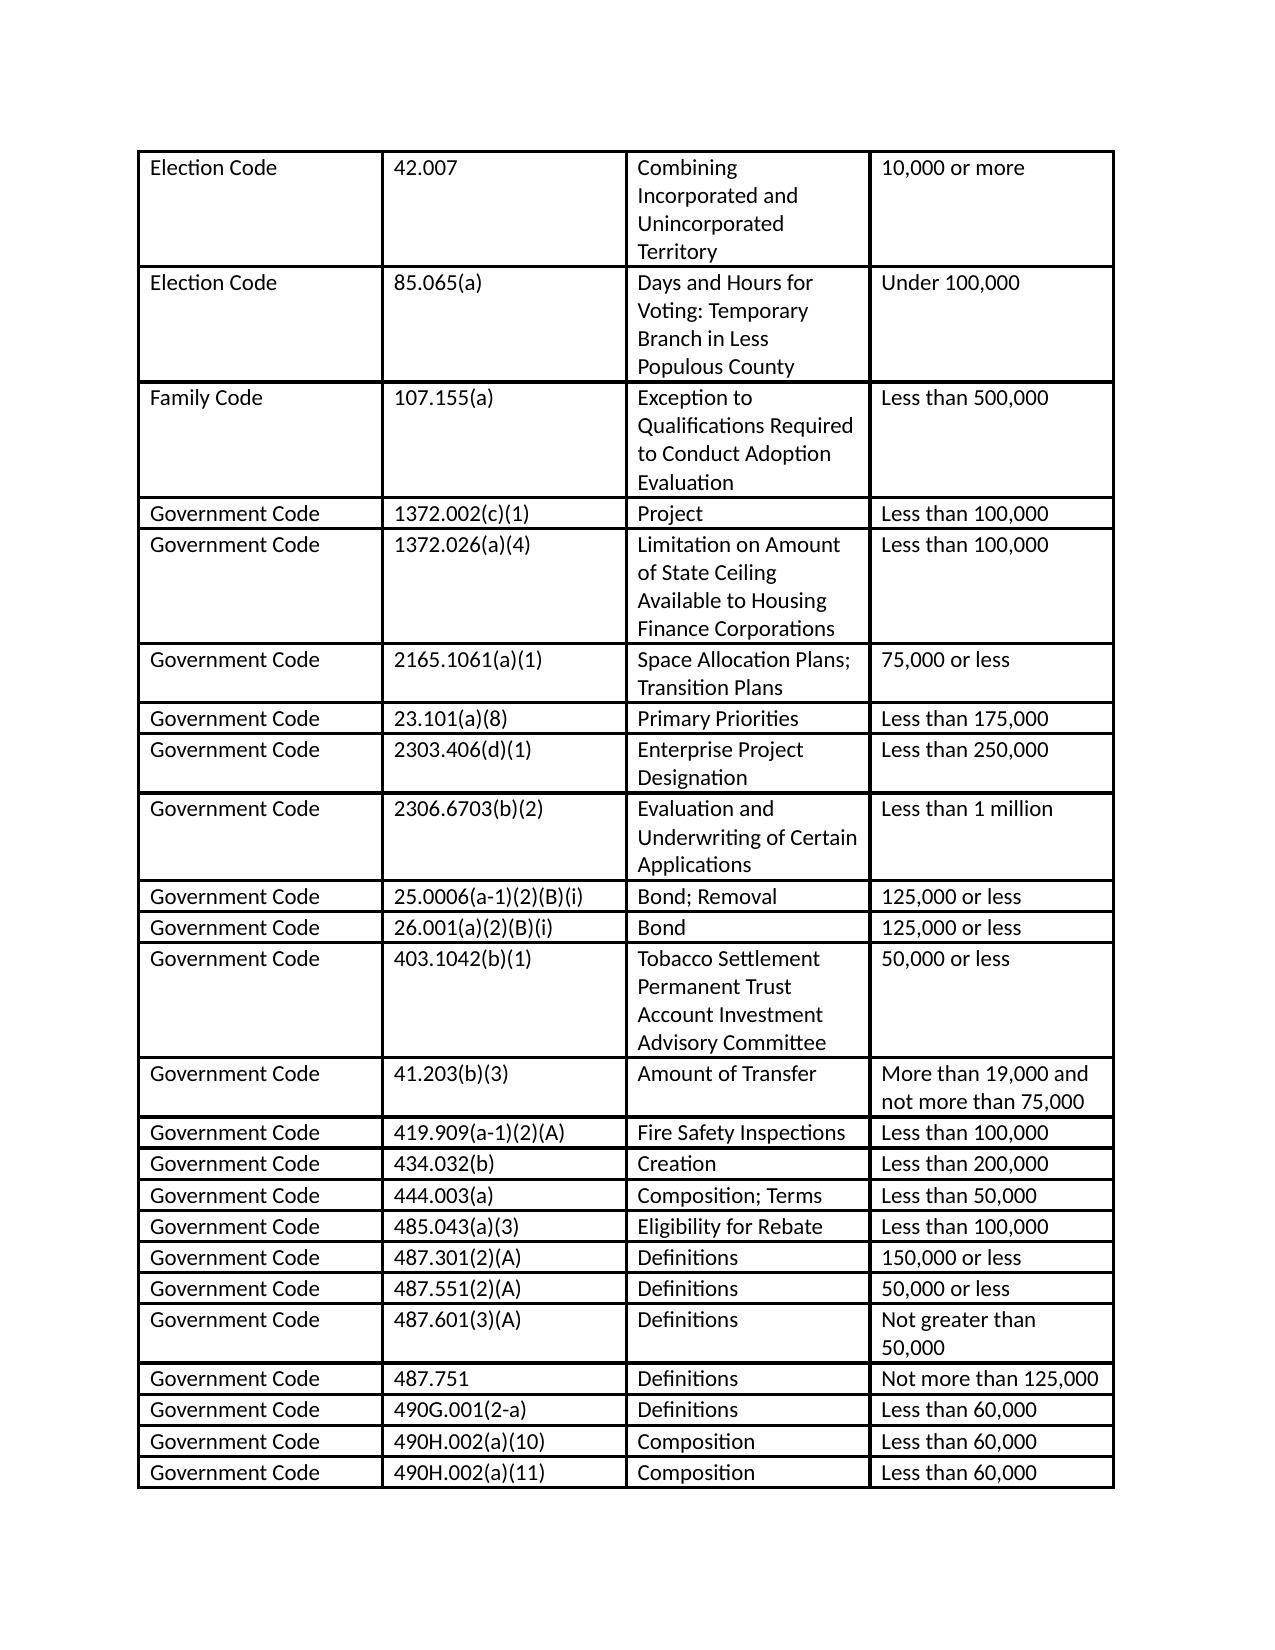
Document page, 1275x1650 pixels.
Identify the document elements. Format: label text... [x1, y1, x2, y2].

table_cell Not more than 125,000 [872, 1365, 1112, 1392]
table_cell Bond [628, 913, 868, 941]
table_cell Family Code [140, 384, 381, 496]
table_cell Space Allocation Plans; Transition Plans [628, 645, 868, 701]
table_cell Less than 500,000 [872, 384, 1112, 496]
table_cell Less than 50,000 [872, 1181, 1112, 1209]
table_cell Tobacco Settlement Permanent Trust Account Investment Advisory Committee [628, 944, 868, 1056]
table_cell 42.007 [384, 153, 625, 265]
table_cell Less than 100,000 [872, 499, 1112, 527]
table_cell Fire Safety Inspections [628, 1119, 868, 1146]
table_cell 50,000 or less [872, 944, 1112, 1056]
table_cell Primary Priorities [628, 704, 868, 732]
table_cell Definitions [628, 1365, 868, 1392]
table_cell Election Code [140, 153, 381, 265]
table_cell Less than 100,000 [872, 1212, 1112, 1240]
table_cell Government Code [140, 530, 381, 642]
table_cell 444.003(a) [384, 1181, 625, 1209]
table_cell Government Code [140, 1119, 381, 1146]
table_cell Government Code [140, 1458, 381, 1486]
table_cell 2303.406(d)(1) [384, 735, 625, 791]
table_cell Government Code [140, 1365, 381, 1392]
table_cell Less than 1 million [872, 795, 1112, 879]
table_cell 125,000 or less [872, 882, 1112, 910]
table_cell 487.301(2)(A) [384, 1243, 625, 1271]
table_cell Enterprise Project Designation [628, 735, 868, 791]
table_cell Combining Incorporated and Unincorporated Territory [628, 153, 868, 265]
table_cell 75,000 or less [872, 645, 1112, 701]
table_cell 485.043(a)(3) [384, 1212, 625, 1240]
table_cell 1372.026(a)(4) [384, 530, 625, 642]
table_cell Composition [628, 1427, 868, 1455]
table_cell 490H.002(a)(10) [384, 1427, 625, 1455]
table_cell 403.1042(b)(1) [384, 944, 625, 1056]
table_cell Government Code [140, 795, 381, 879]
table_cell Definitions [628, 1396, 868, 1424]
table_cell 85.065(a) [384, 268, 625, 380]
table_cell 26.001(a)(2)(B)(i) [384, 913, 625, 941]
table_cell 487.601(3)(A) [384, 1305, 625, 1361]
table_cell 490H.002(a)(11) [384, 1458, 625, 1486]
table_cell Government Code [140, 1243, 381, 1271]
table_cell 487.751 [384, 1365, 625, 1392]
table_cell Government Code [140, 1274, 381, 1302]
table_cell 487.551(2)(A) [384, 1274, 625, 1302]
table_cell Creation [628, 1150, 868, 1178]
table_cell 50,000 or less [872, 1274, 1112, 1302]
table_cell 23.101(a)(8) [384, 704, 625, 732]
table_cell Government Code [140, 1305, 381, 1361]
table_cell Government Code [140, 645, 381, 701]
table_cell Definitions [628, 1274, 868, 1302]
table_cell 125,000 or less [872, 913, 1112, 941]
table_cell 434.032(b) [384, 1150, 625, 1178]
table_cell Government Code [140, 1059, 381, 1115]
table_cell Less than 200,000 [872, 1150, 1112, 1178]
table_cell Government Code [140, 735, 381, 791]
table_cell Government Code [140, 913, 381, 941]
table_cell 2306.6703(b)(2) [384, 795, 625, 879]
table_cell Amount of Transfer [628, 1059, 868, 1115]
table_cell Less than 60,000 [872, 1396, 1112, 1424]
table_cell 490G.001(2-a) [384, 1396, 625, 1424]
table_cell Government Code [140, 1181, 381, 1209]
table_cell Government Code [140, 1212, 381, 1240]
table_cell Project [628, 499, 868, 527]
table_cell 419.909(a-1)(2)(A) [384, 1119, 625, 1146]
table_cell Less than 60,000 [872, 1458, 1112, 1486]
table_cell Less than 60,000 [872, 1427, 1112, 1455]
table_cell More than 19,000 and not more than 75,000 [872, 1059, 1112, 1115]
table_cell 1372.002(c)(1) [384, 499, 625, 527]
table_cell Composition [628, 1458, 868, 1486]
table_cell 25.0006(a-1)(2)(B)(i) [384, 882, 625, 910]
table_cell Days and Hours for Voting: Temporary Branch in Less Populous County [628, 268, 868, 380]
table_cell Government Code [140, 1150, 381, 1178]
table_cell 10,000 or more [872, 153, 1112, 265]
table_cell Limitation on Amount of State Ceiling Available to Housing Finance Corporations [628, 530, 868, 642]
table_cell Definitions [628, 1243, 868, 1271]
table_cell 150,000 or less [872, 1243, 1112, 1271]
table_cell Government Code [140, 882, 381, 910]
table_cell Under 100,000 [872, 268, 1112, 380]
table_cell Evaluation and Underwriting of Certain Applications [628, 795, 868, 879]
table_cell Election Code [140, 268, 381, 380]
table_cell Composition; Terms [628, 1181, 868, 1209]
table_cell Bond; Removal [628, 882, 868, 910]
table_cell Less than 250,000 [872, 735, 1112, 791]
table_cell Exception to Qualifications Required to Conduct Adoption Evaluation [628, 384, 868, 496]
table_cell 107.155(a) [384, 384, 625, 496]
table_cell Government Code [140, 1396, 381, 1424]
table_cell Government Code [140, 944, 381, 1056]
table_cell Government Code [140, 499, 381, 527]
table_cell Eligibility for Rebate [628, 1212, 868, 1240]
table_cell Government Code [140, 1427, 381, 1455]
table_cell 41.203(b)(3) [384, 1059, 625, 1115]
table_cell Less than 175,000 [872, 704, 1112, 732]
table_cell Not greater than 50,000 [872, 1305, 1112, 1361]
table_cell Less than 100,000 [872, 1119, 1112, 1146]
table_cell 2165.1061(a)(1) [384, 645, 625, 701]
table_cell Government Code [140, 704, 381, 732]
table_cell Definitions [628, 1305, 868, 1361]
table_cell Less than 100,000 [872, 530, 1112, 642]
